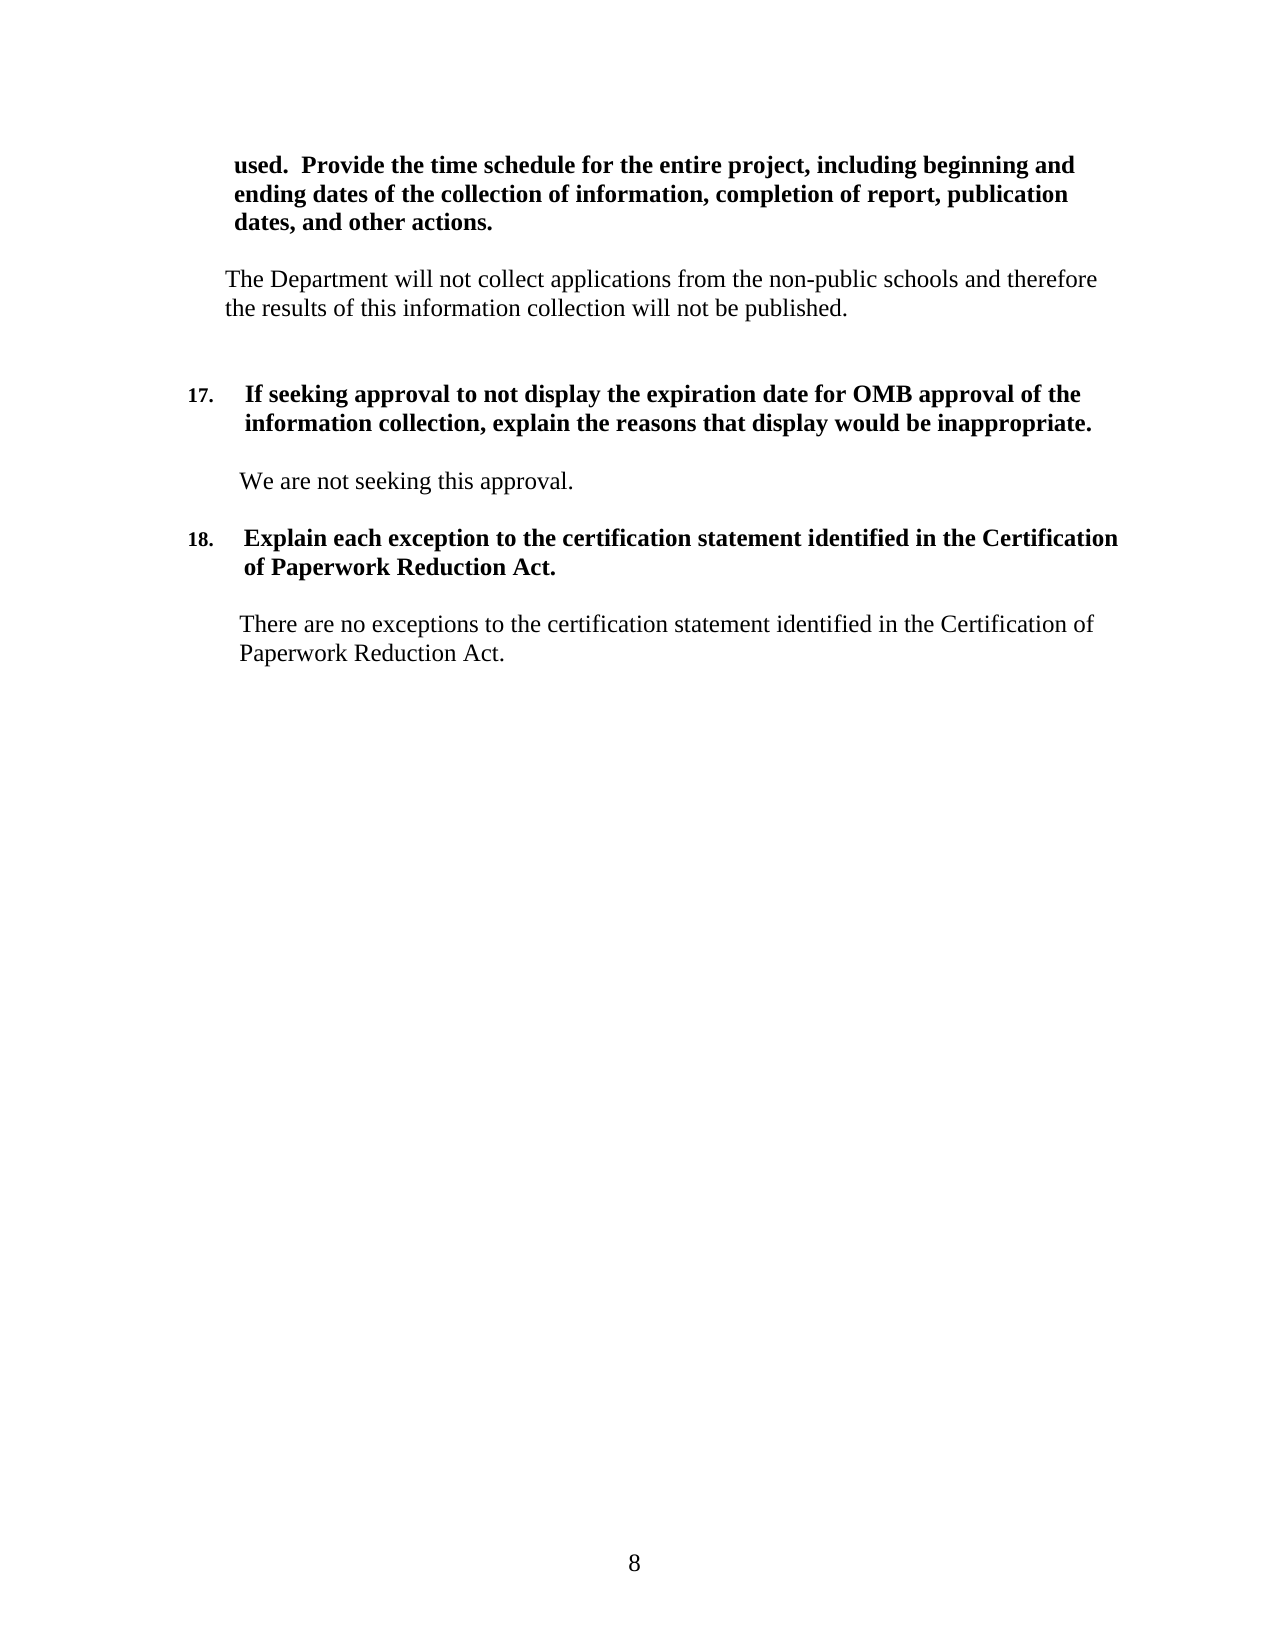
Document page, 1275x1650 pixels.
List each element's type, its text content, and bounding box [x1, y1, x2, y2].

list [187, 150, 1125, 236]
list Explain each exception to the certification statement identified in the Certification of Paperwork Reduction Act. [187, 523, 1125, 581]
text There are no exceptions to the certification statement identified in the Certification of Paperwork Reduction Act. [187, 609, 1125, 667]
text We are not seeking this approval. [187, 466, 1125, 494]
list If seeking approval to not display the expiration date for OMB approval of the information collection, explain the reasons that display would be inappropriate. [187, 379, 1125, 437]
text The Department will not collect applications from the non-public schools and therefore the results of this information collection will not be published. [150, 264, 1125, 322]
